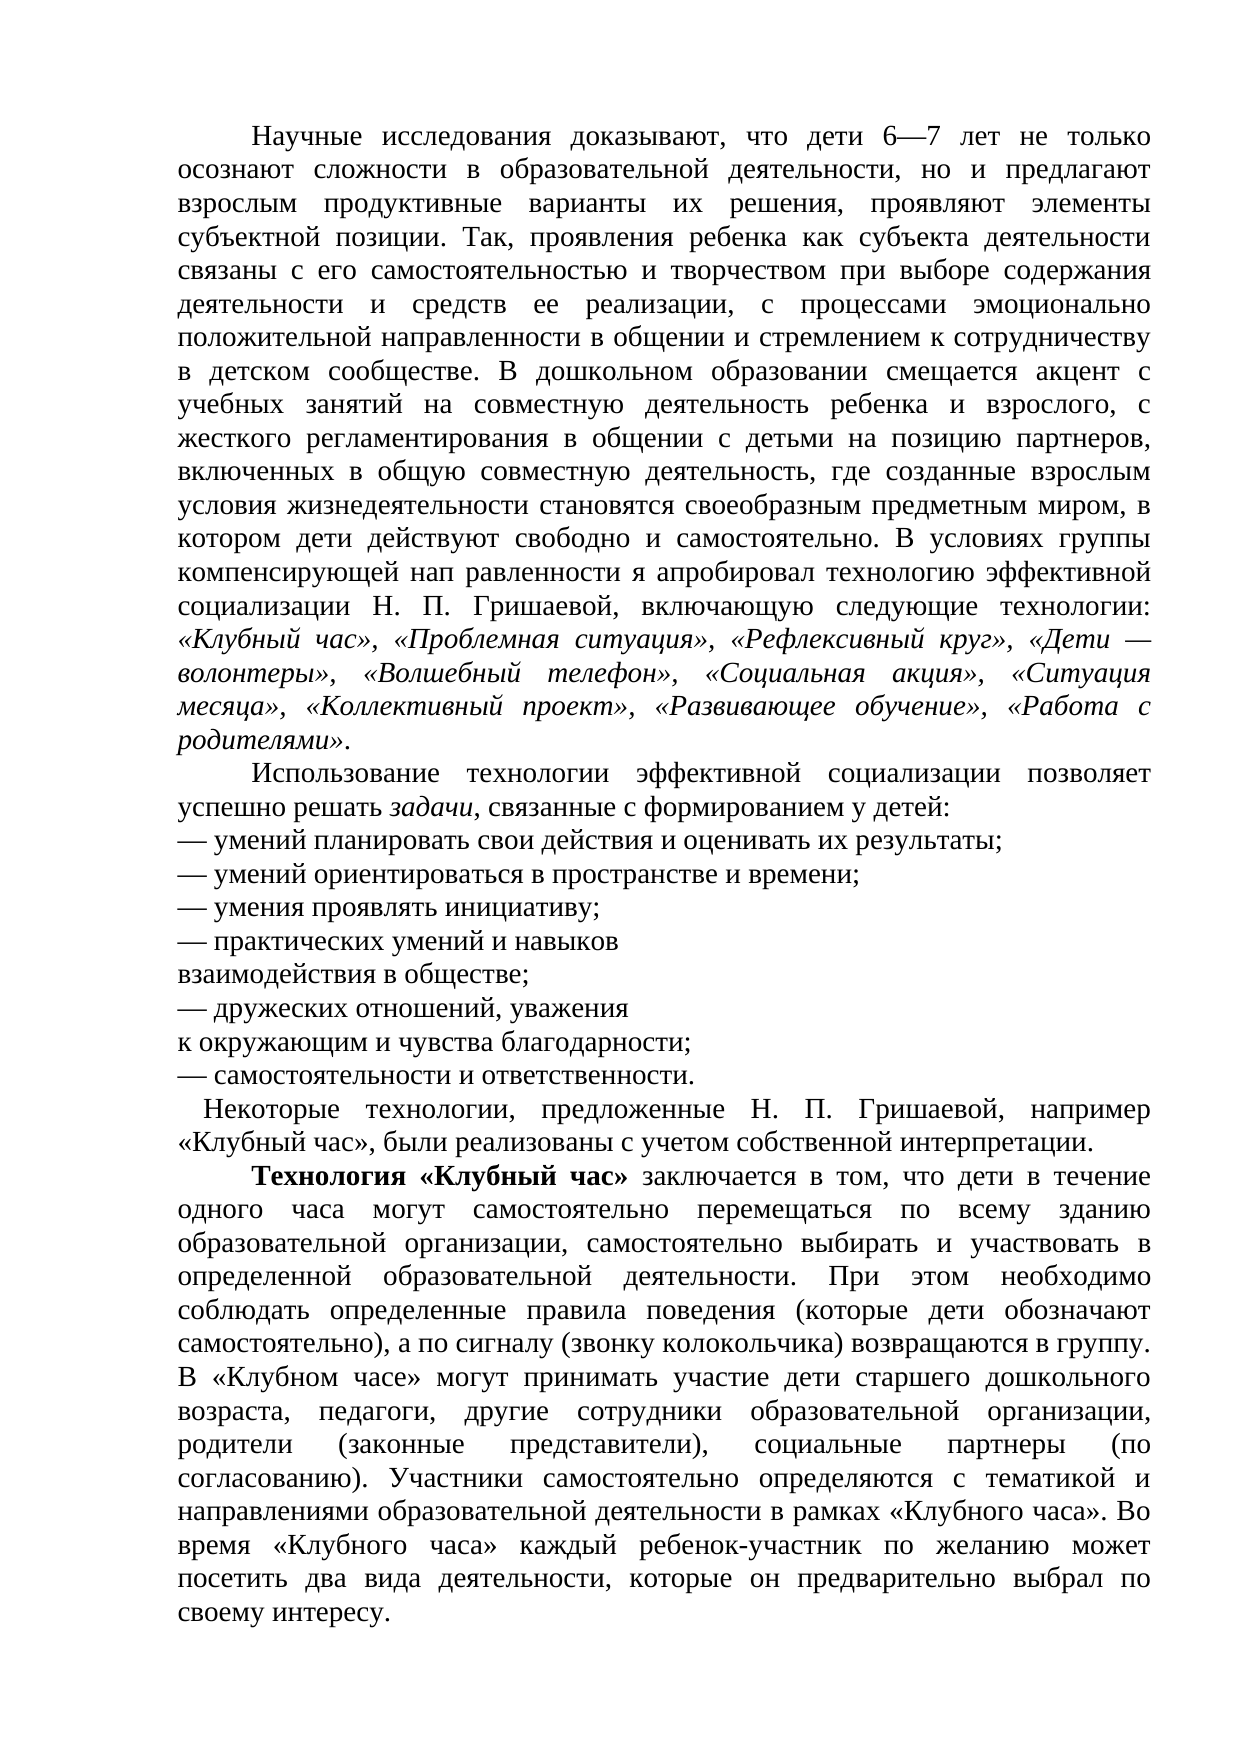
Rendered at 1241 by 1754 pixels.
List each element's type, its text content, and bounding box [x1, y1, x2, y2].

text Технология «Клубный час» заключается в том, что дети в течение одного часа могут самостоятельно перемещаться по всему зданию образовательной организации, самостоятельно выбирать и участвовать в определенной образовательной деятельности. При этом необходимо соблюдать определенные правила поведения (которые дети обозначают самостоятельно), а по сигналу (звонку колокольчика) возвращаются в группу. В «Клубном часе» могут принимать участие дети старшего дошкольного возраста, педагоги, другие сотрудники образовательной организации, родители (законные представители), социальные партнеры (по согласованию). Участники самостоятельно определяются с тематикой и направлениями образовательной деятельности в рамках «Клубного часа». Во время «Клубного часа» каждый ребенок-участник по желанию может посетить два вида деятельности, которые он предварительно выбрал по своему интересу. [177, 1158, 1152, 1627]
text — умений ориентироваться в пространстве и времени; [177, 856, 1152, 889]
text — умений планировать свои действия и оценивать их результаты; [177, 822, 1152, 856]
text Научные исследования доказывают, что дети 6—7 лет не только осознают сложности в образовательной деятельности, но и предлагают взрослым продуктивные варианты их решения, проявляют элементы субъектной позиции. Так, проявления ребенка как субъекта деятельности связаны с его самостоятельностью и творчеством при выборе содержания деятельности и средств ее реализации, с процессами эмоционально положительной направленности в общении и стремлением к сотрудничеству в детском сообществе. В дошкольном образовании смещается акцент с учебных занятий на совместную деятельность ребенка и взрослого, с жесткого регламентирования в общении с детьми на позицию партнеров, включенных в общую совместную деятельность, где созданные взрослым условия жизнедеятельности становятся своеобразным предметным миром, в котором дети действуют свободно и самостоятельно. В условиях группы компенсирующей нап равленности я апробировал технологию эффективной социализации Н. П. Гришаевой, включающую следующие технологии: «Клубный час», «Проблемная ситуация», «Рефлексивный круг», «Дети — волонтеры», «Волшебный телефон», «Социальная акция», «Ситуация месяца», «Коллективный проект», «Развивающее обучение», «Работа с родителями». [177, 118, 1152, 755]
text — практических умений и навыков [177, 923, 1152, 957]
text — умения проявлять инициативу; [177, 889, 1152, 923]
text Использование технологии эффективной социализации позволяет успешно решать задачи, связанные с формированием у детей: [177, 755, 1152, 822]
text — дружеских отношений, уважения [177, 990, 1152, 1024]
text Некоторые технологии, предложенные Н. П. Гришаевой, например «Клубный час», были реализованы с учетом собственной интерпретации. [177, 1091, 1152, 1158]
text взаимодействия в обществе; [177, 957, 1152, 990]
text — самостоятельности и ответственности. [177, 1057, 1152, 1091]
text к окружающим и чувства благодарности; [177, 1024, 1152, 1057]
